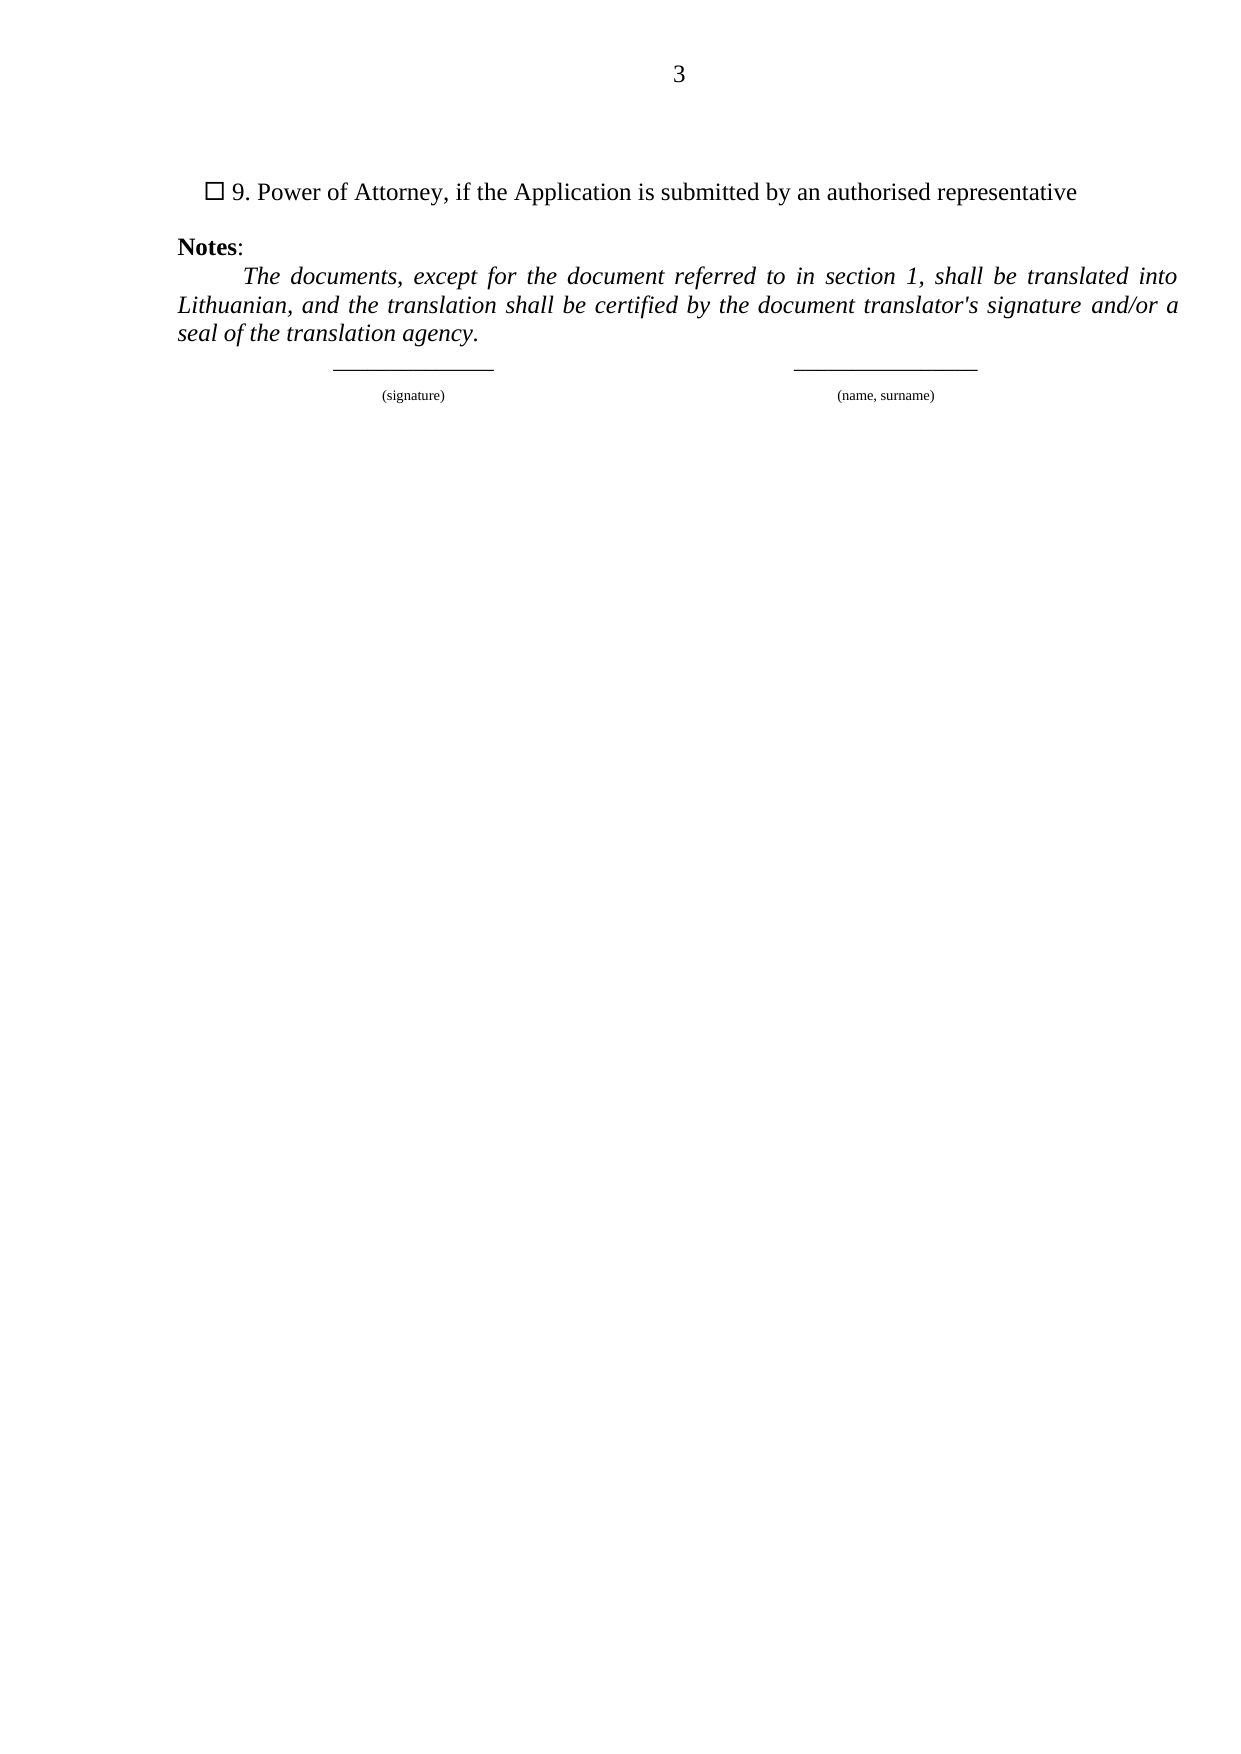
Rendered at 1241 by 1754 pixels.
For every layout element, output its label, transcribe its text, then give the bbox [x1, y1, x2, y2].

text 9. Power of Attorney, if the Application is submitted by an authorised representative [203, 177, 1181, 206]
table_header ________________ (name, surname) [649, 347, 1122, 430]
text The documents, except for the document referred to in section 1, shall be translated into Lithuanian, and the translation shall be certified by the document translator's signature and/or a seal of the translation agency. [177, 261, 1181, 347]
text Notes: [177, 232, 1181, 261]
table_header ______________ (signature) [177, 347, 649, 430]
